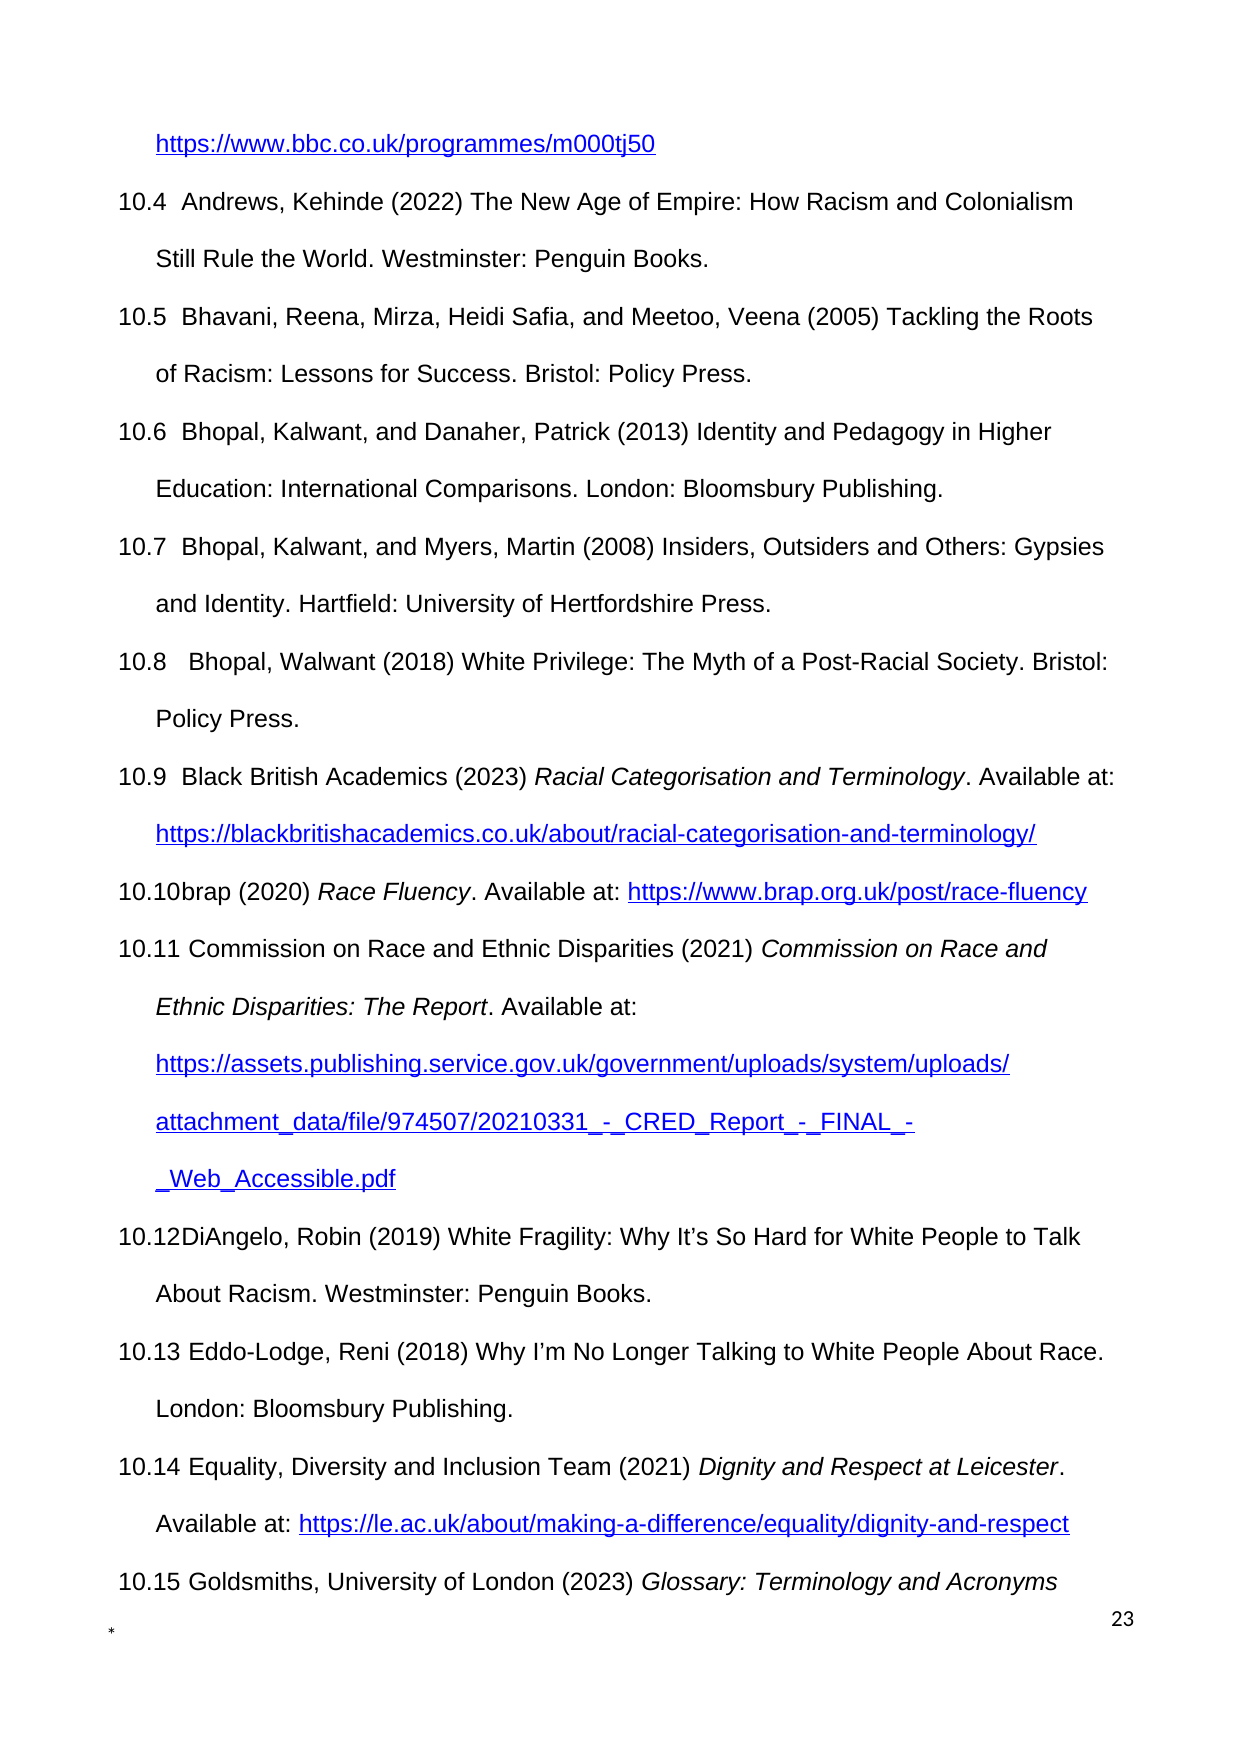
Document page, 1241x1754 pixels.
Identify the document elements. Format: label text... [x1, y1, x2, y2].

list DiAngelo, Robin (2019) White Fragility: Why It’s So Hard for White People to Talk About Racism. Westminster: Penguin Books. [118, 1222, 1120, 1308]
list Bhopal, Walwant (2018) White Privilege: The Myth of a Post-Racial Society. Bristol: Policy Press. [118, 647, 1120, 733]
list Eddo-Lodge, Reni (2018) Why I’m No Longer Talking to White People About Race. London: Bloomsbury Publishing. [118, 1337, 1120, 1423]
list Andrews, Kehinde (2022) The New Age of Empire: How Racism and Colonialism Still Rule the World. Westminster: Penguin Books. [118, 187, 1120, 273]
list Equality, Diversity and Inclusion Team (2021) Dignity and Respect at Leicester. Available at: https://le.ac.uk/about/making-a-difference/equality/dignity-and-respect [118, 1452, 1120, 1538]
list Bhopal, Kalwant, and Myers, Martin (2008) Insiders, Outsiders and Others: Gypsies and Identity. Hartfield: University of Hertfordshire Press. [118, 532, 1120, 618]
list brap (2020) Race Fluency. Available at: https://www.brap.org.uk/post/race-fluency [118, 877, 1120, 905]
list Commission on Race and Ethnic Disparities (2021) Commission on Race and Ethnic Disparities: The Report. Available at: https://assets.publishing.service.gov.uk/government/uploads/system/uploads/attachment_data/file/974507/20210331_-_CRED_Report_-_FINAL_-_Web_Accessible.pdf [118, 934, 1120, 1193]
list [118, 129, 1120, 158]
list Bhavani, Reena, Mirza, Heidi Safia, and Meetoo, Veena (2005) Tackling the Roots of Racism: Lessons for Success. Bristol: Policy Press. [118, 302, 1120, 388]
list Bhopal, Kalwant, and Danaher, Patrick (2013) Identity and Pedagogy in Higher Education: International Comparisons. London: Bloomsbury Publishing. [118, 417, 1120, 503]
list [118, 1567, 1120, 1595]
list Black British Academics (2023) Racial Categorisation and Terminology. Available at: https://blackbritishacademics.co.uk/about/racial-categorisation-and-terminology/ [118, 762, 1120, 848]
